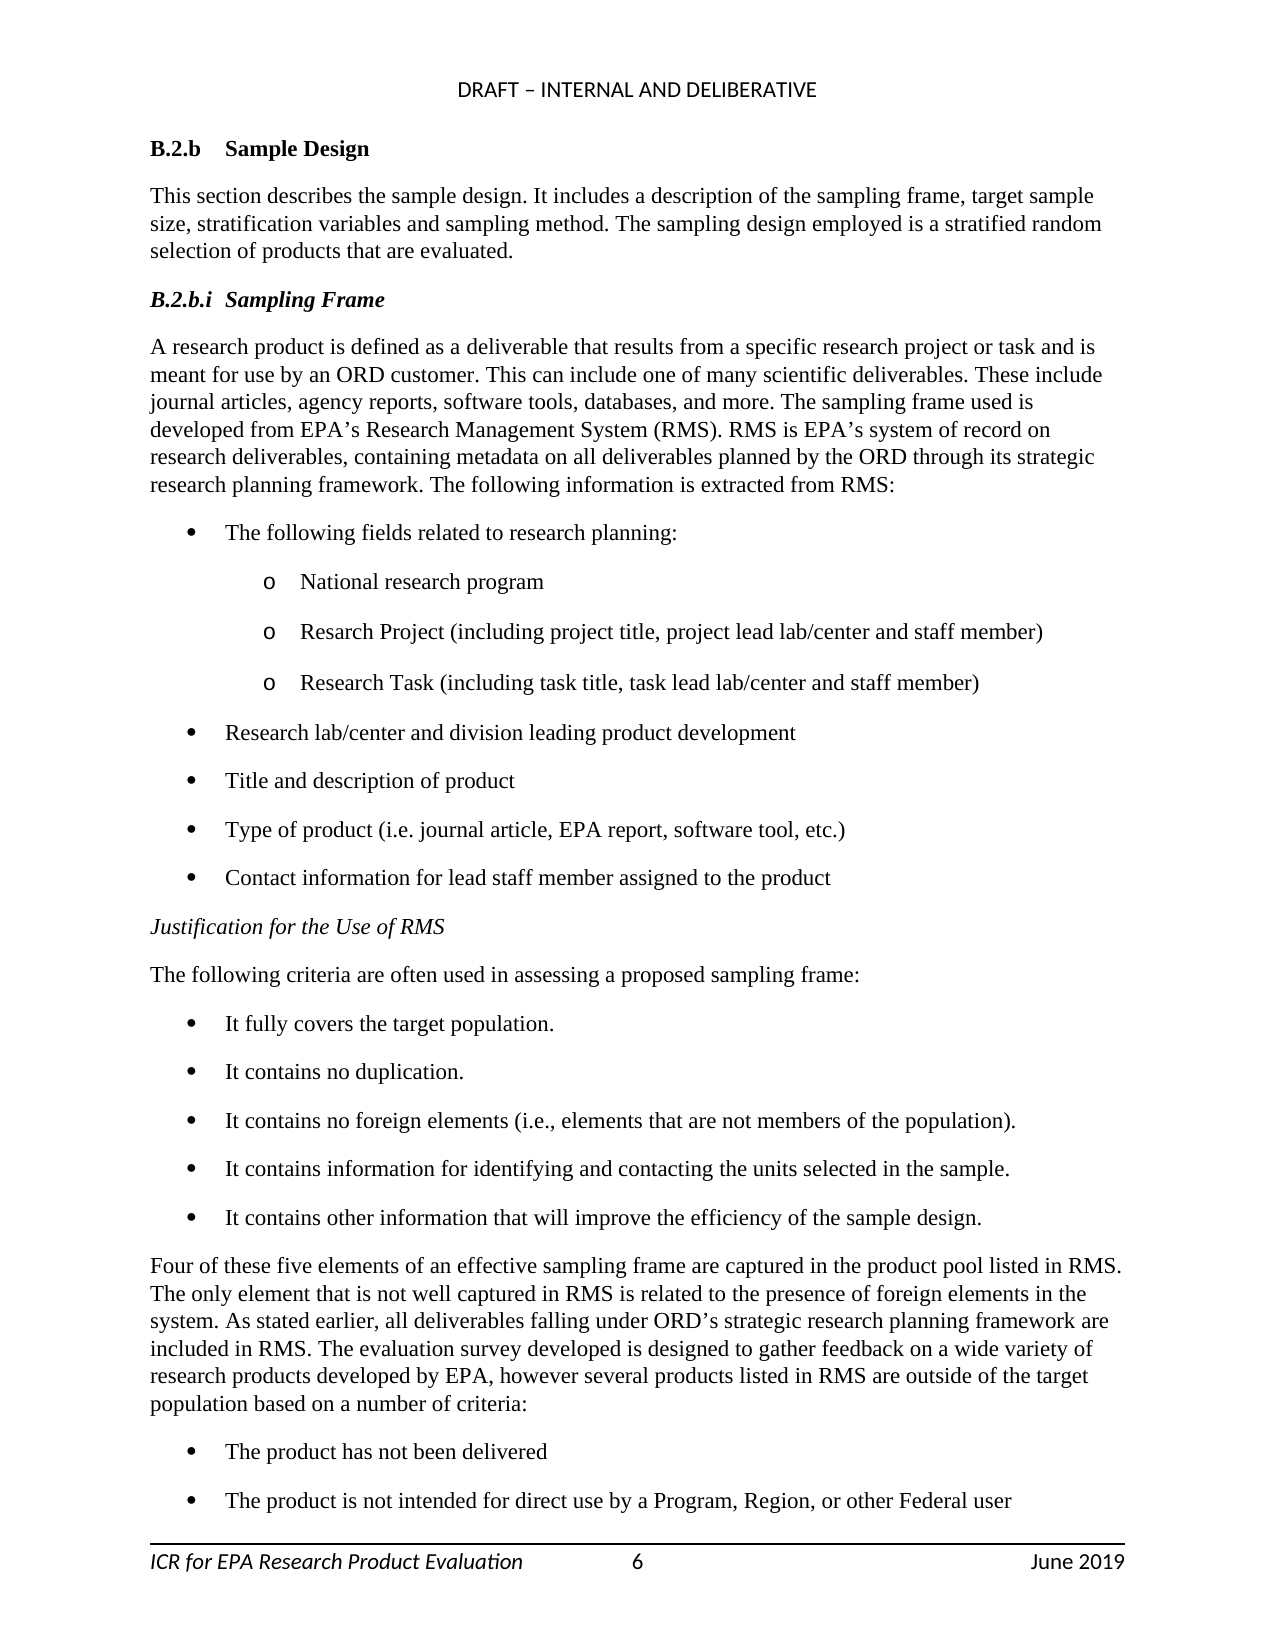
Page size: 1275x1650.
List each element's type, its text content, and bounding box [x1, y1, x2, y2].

list It contains information for identifying and contacting the units selected in the sample. [187, 1155, 1125, 1181]
list Resarch Project (including project title, project lead lab/center and staff member) [262, 618, 1125, 647]
text B.2.b Sample Design [150, 135, 1125, 161]
list The following fields related to research planning: [187, 519, 1125, 546]
list It contains other information that will improve the efficiency of the sample design. [187, 1203, 1125, 1230]
list Research Task (including task title, task lead lab/center and staff member) [262, 669, 1125, 697]
list Type of product (i.e. journal article, EPA report, software tool, etc.) [187, 816, 1125, 842]
list The product is not intended for direct use by a Program, Region, or other Federal user [187, 1487, 1125, 1513]
text Four of these five elements of an effective sampling frame are captured in the product pool listed in RMS. The only element that is not well captured in RMS is related to the presence of foreign elements in the system. As stated earlier, all deliverables falling under ORD’s strategic research planning framework are included in RMS. The evaluation survey developed is designed to gather feedback on a wide variety of research products developed by EPA, however several products listed in RMS are outside of the target population based on a number of criteria: [150, 1252, 1125, 1416]
list It contains no foreign elements (i.e., elements that are not members of the population). [187, 1107, 1125, 1133]
text A research product is defined as a deliverable that results from a specific research project or task and is meant for use by an ORD customer. This can include one of many scientific deliverables. These include journal articles, agency reports, software tools, databases, and more. The sampling frame used is developed from EPA’s Research Management System (RMS). RMS is EPA’s system of record on research deliverables, containing metadata on all deliverables planned by the ORD through its strategic research planning framework. The following information is extracted from RMS: [150, 333, 1125, 497]
text This section describes the sample design. It includes a description of the sampling frame, target sample size, stratification variables and sampling method. The sampling design employed is a stratified random selection of products that are evaluated. [150, 182, 1125, 264]
list It fully covers the target population. [187, 1010, 1125, 1036]
list The product has not been delivered [187, 1438, 1125, 1465]
text The following criteria are often used in assessing a proposed sampling frame: [150, 961, 1125, 988]
text B.2.b.i Sampling Frame [150, 286, 1125, 312]
list Research lab/center and division leading product development [187, 719, 1125, 746]
text Justification for the Use of RMS [150, 913, 1125, 939]
list National research program [262, 568, 1125, 596]
list Contact information for lead staff member assigned to the product [187, 864, 1125, 891]
list Title and description of product [187, 768, 1125, 794]
list It contains no duplication. [187, 1058, 1125, 1084]
